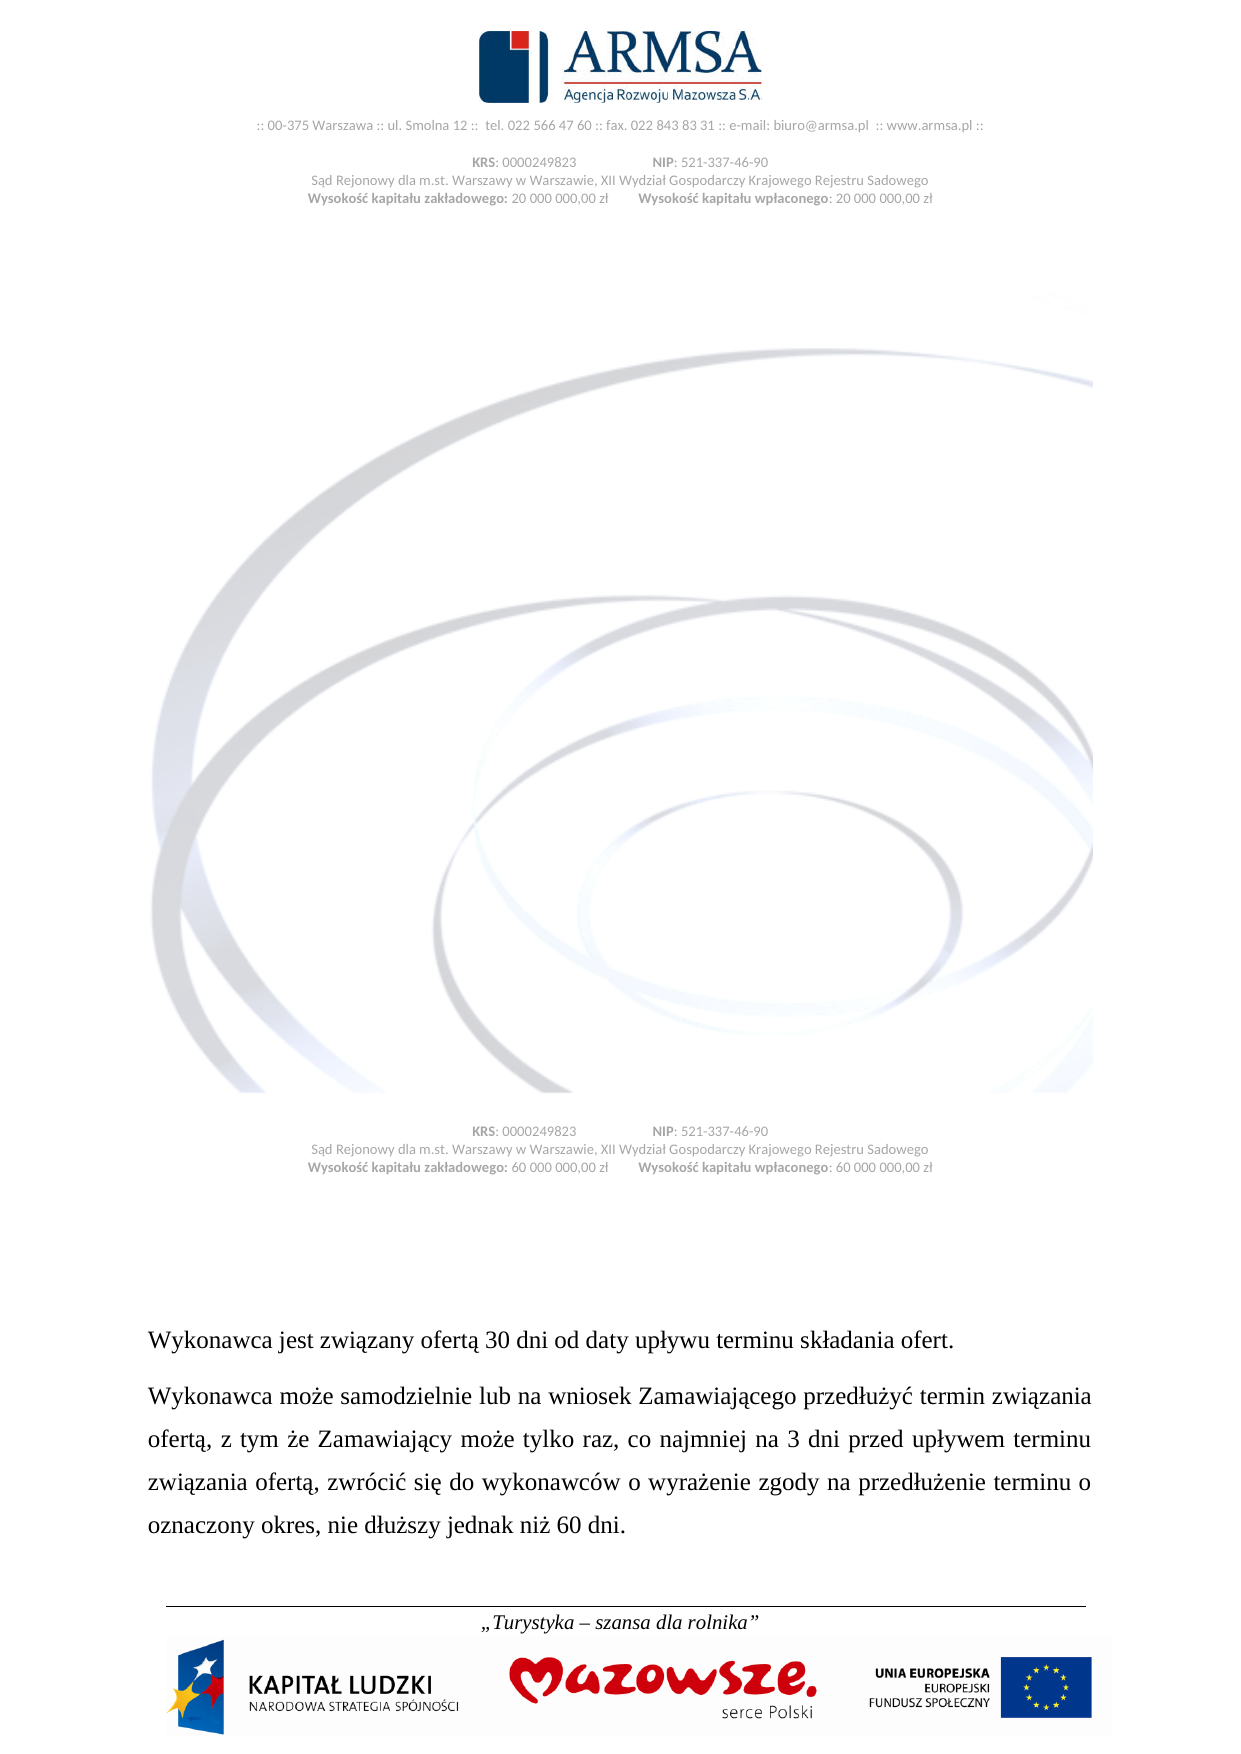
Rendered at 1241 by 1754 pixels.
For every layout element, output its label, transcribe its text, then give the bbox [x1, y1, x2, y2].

picture [479, 31, 762, 103]
picture [166, 1637, 1112, 1737]
text Wykonawca może samodzielnie lub na wniosek Zamawiającego przedłużyć termin związania ofertą, z tym że Zamawiający może tylko raz, co najmniej na 3 dni przed upływem terminu związania ofertą, zwrócić się do wykonawców o wyrażenie zgody na przedłużenie terminu o oznaczony okres, nie dłuższy jednak niż 60 dni. [148, 1381, 1092, 1539]
text Wykonawca jest związany ofertą 30 dni od daty upływu terminu składania ofert. [148, 1325, 1092, 1354]
